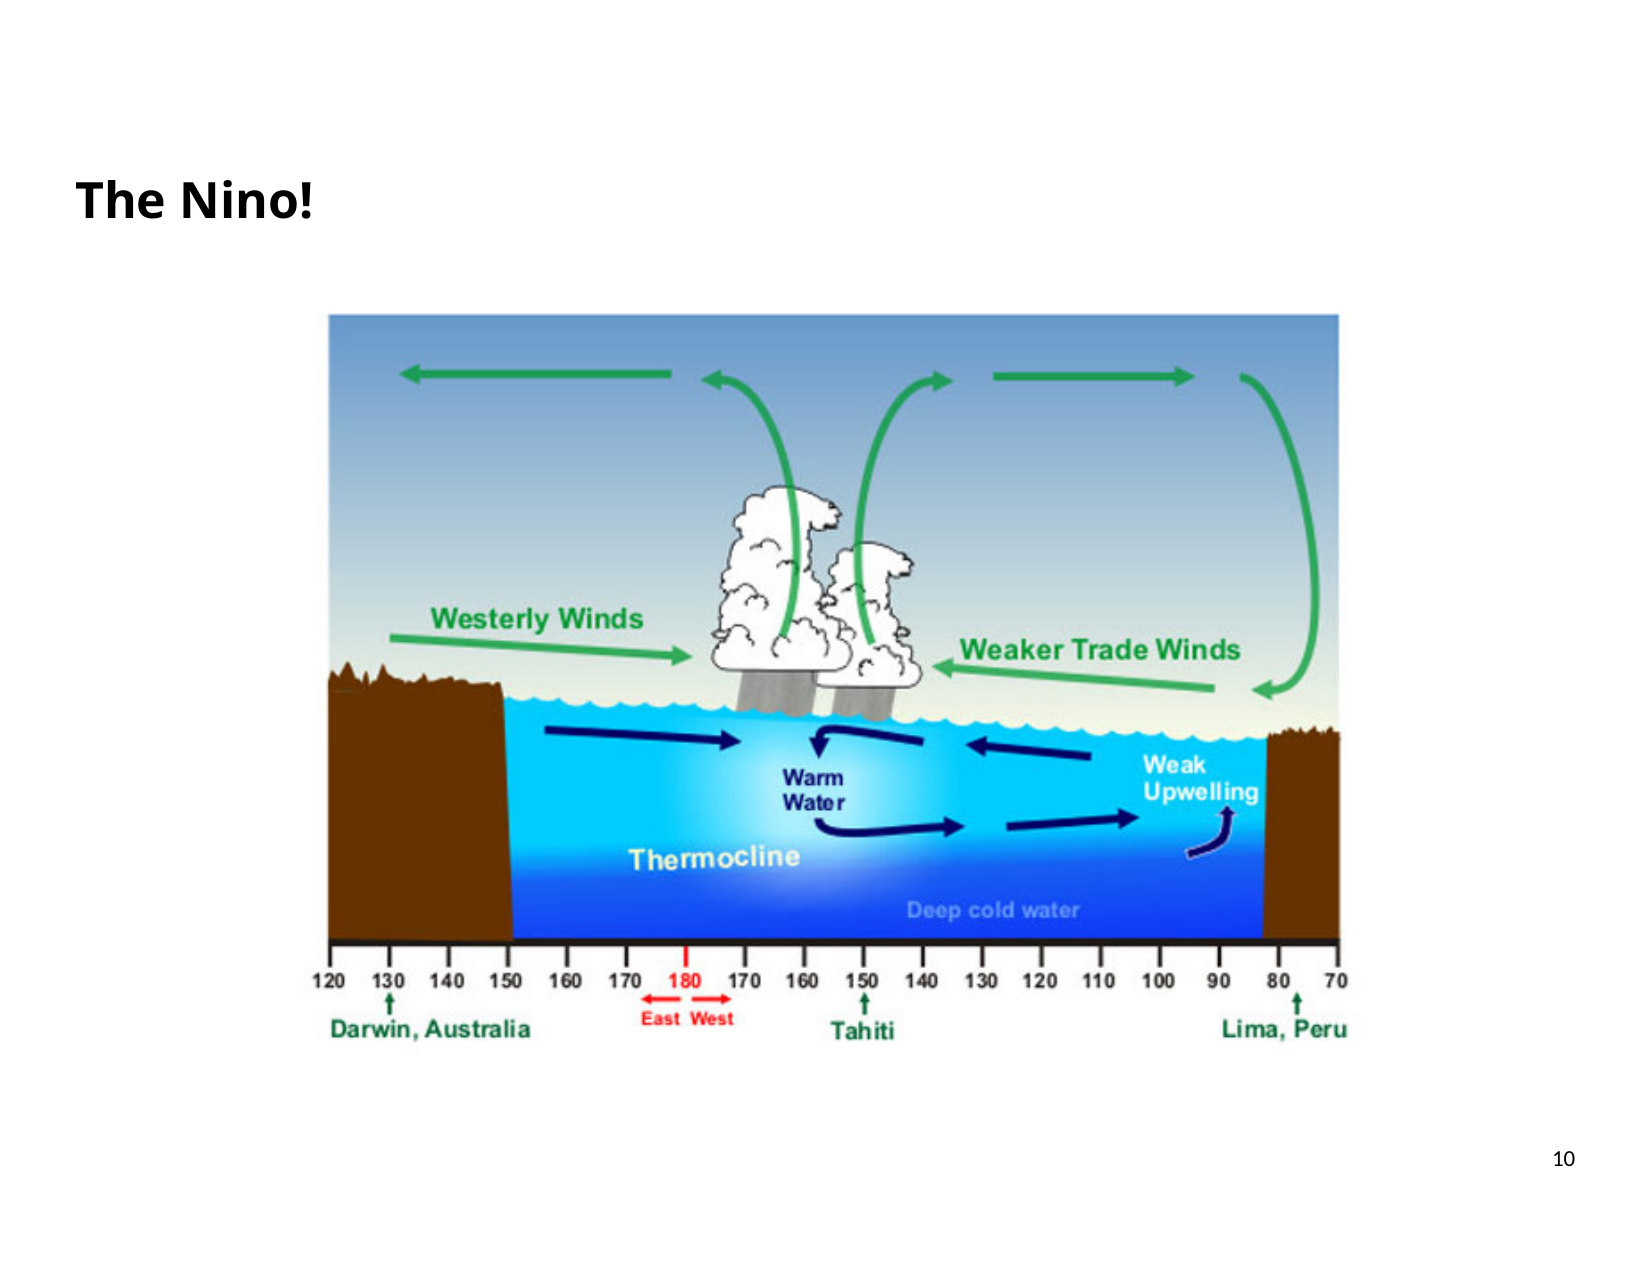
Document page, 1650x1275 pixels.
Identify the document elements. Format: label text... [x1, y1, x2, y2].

picture [75, 255, 1611, 1077]
text The Nino! [75, 165, 1575, 233]
